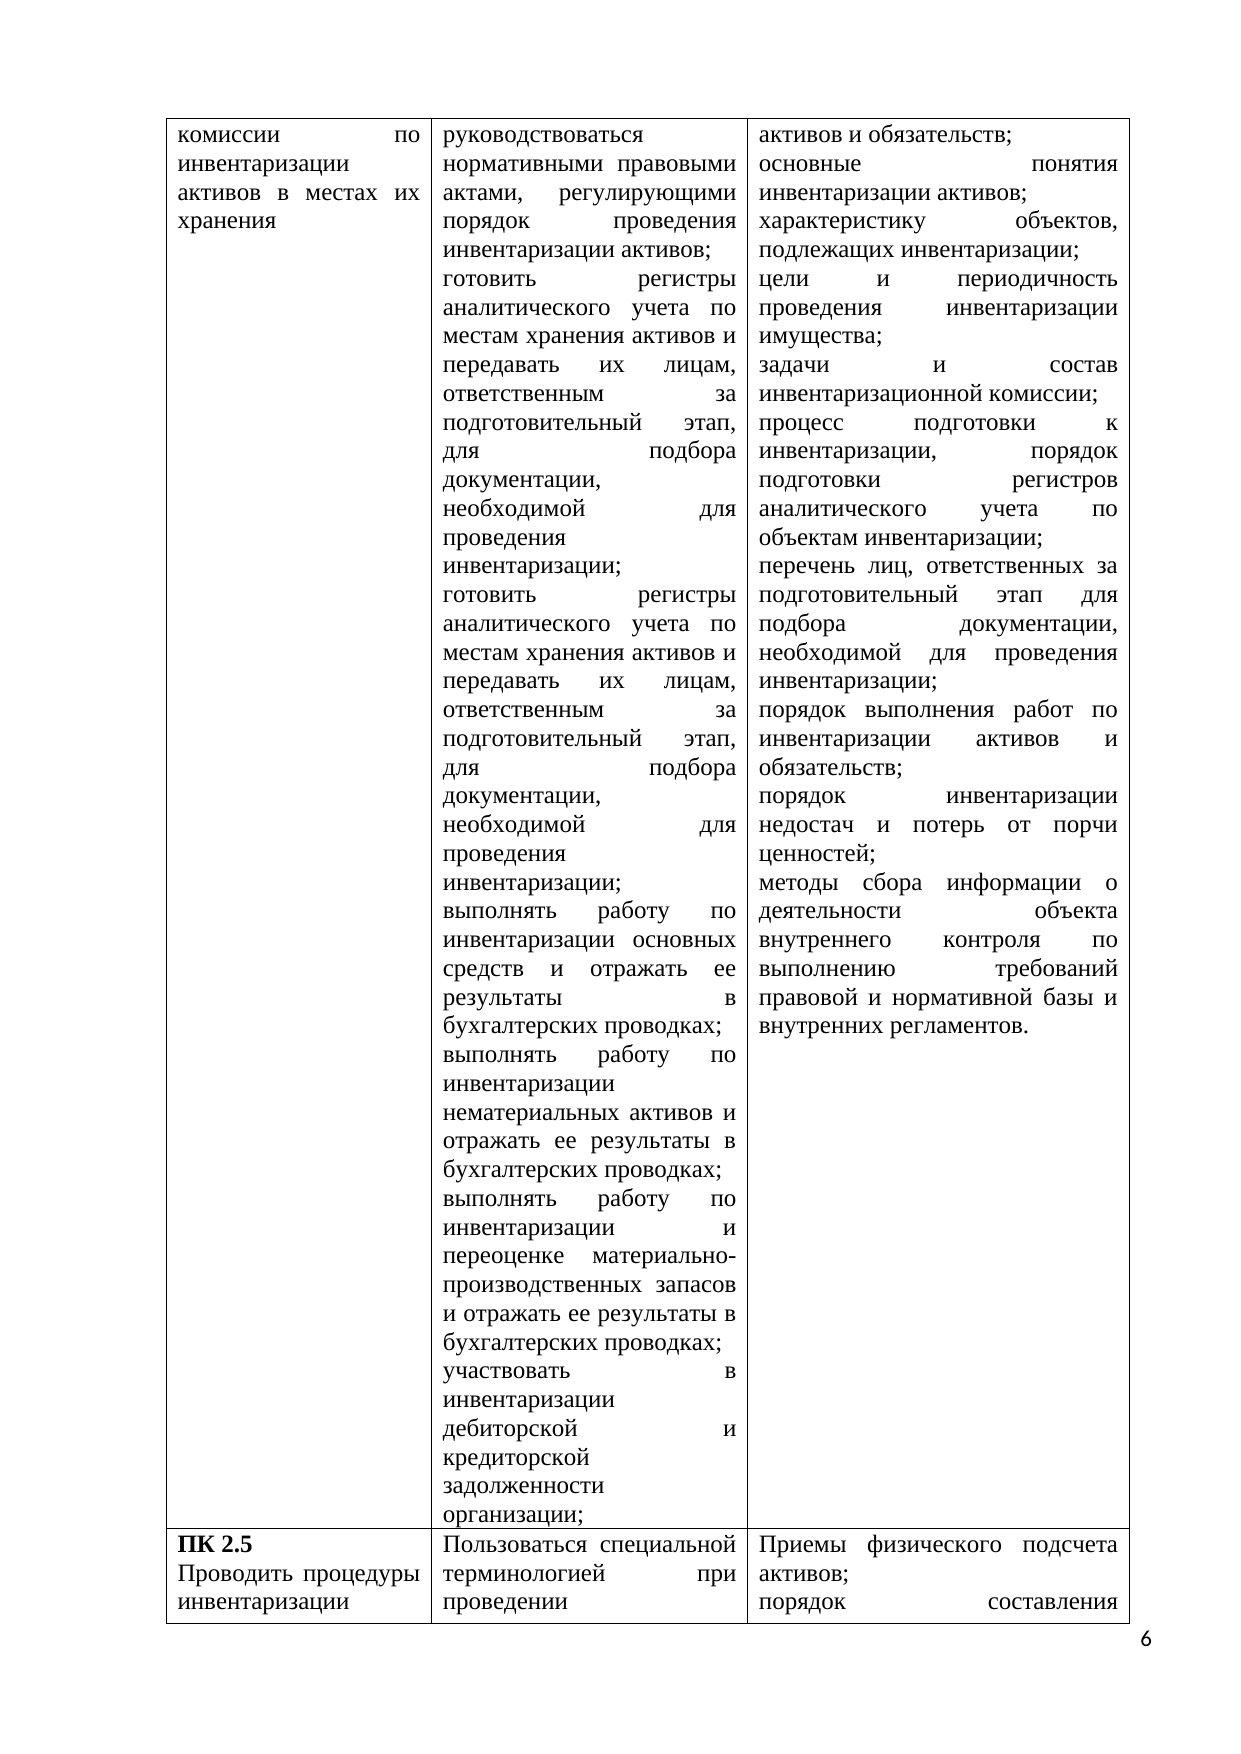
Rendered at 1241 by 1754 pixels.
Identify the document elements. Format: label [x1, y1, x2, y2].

table_cell [167, 119, 431, 1528]
table_cell [432, 119, 747, 1528]
table_cell [748, 1529, 1129, 1623]
table_cell [432, 1529, 747, 1623]
table_cell [167, 1529, 431, 1623]
table_cell [748, 119, 1129, 1528]
